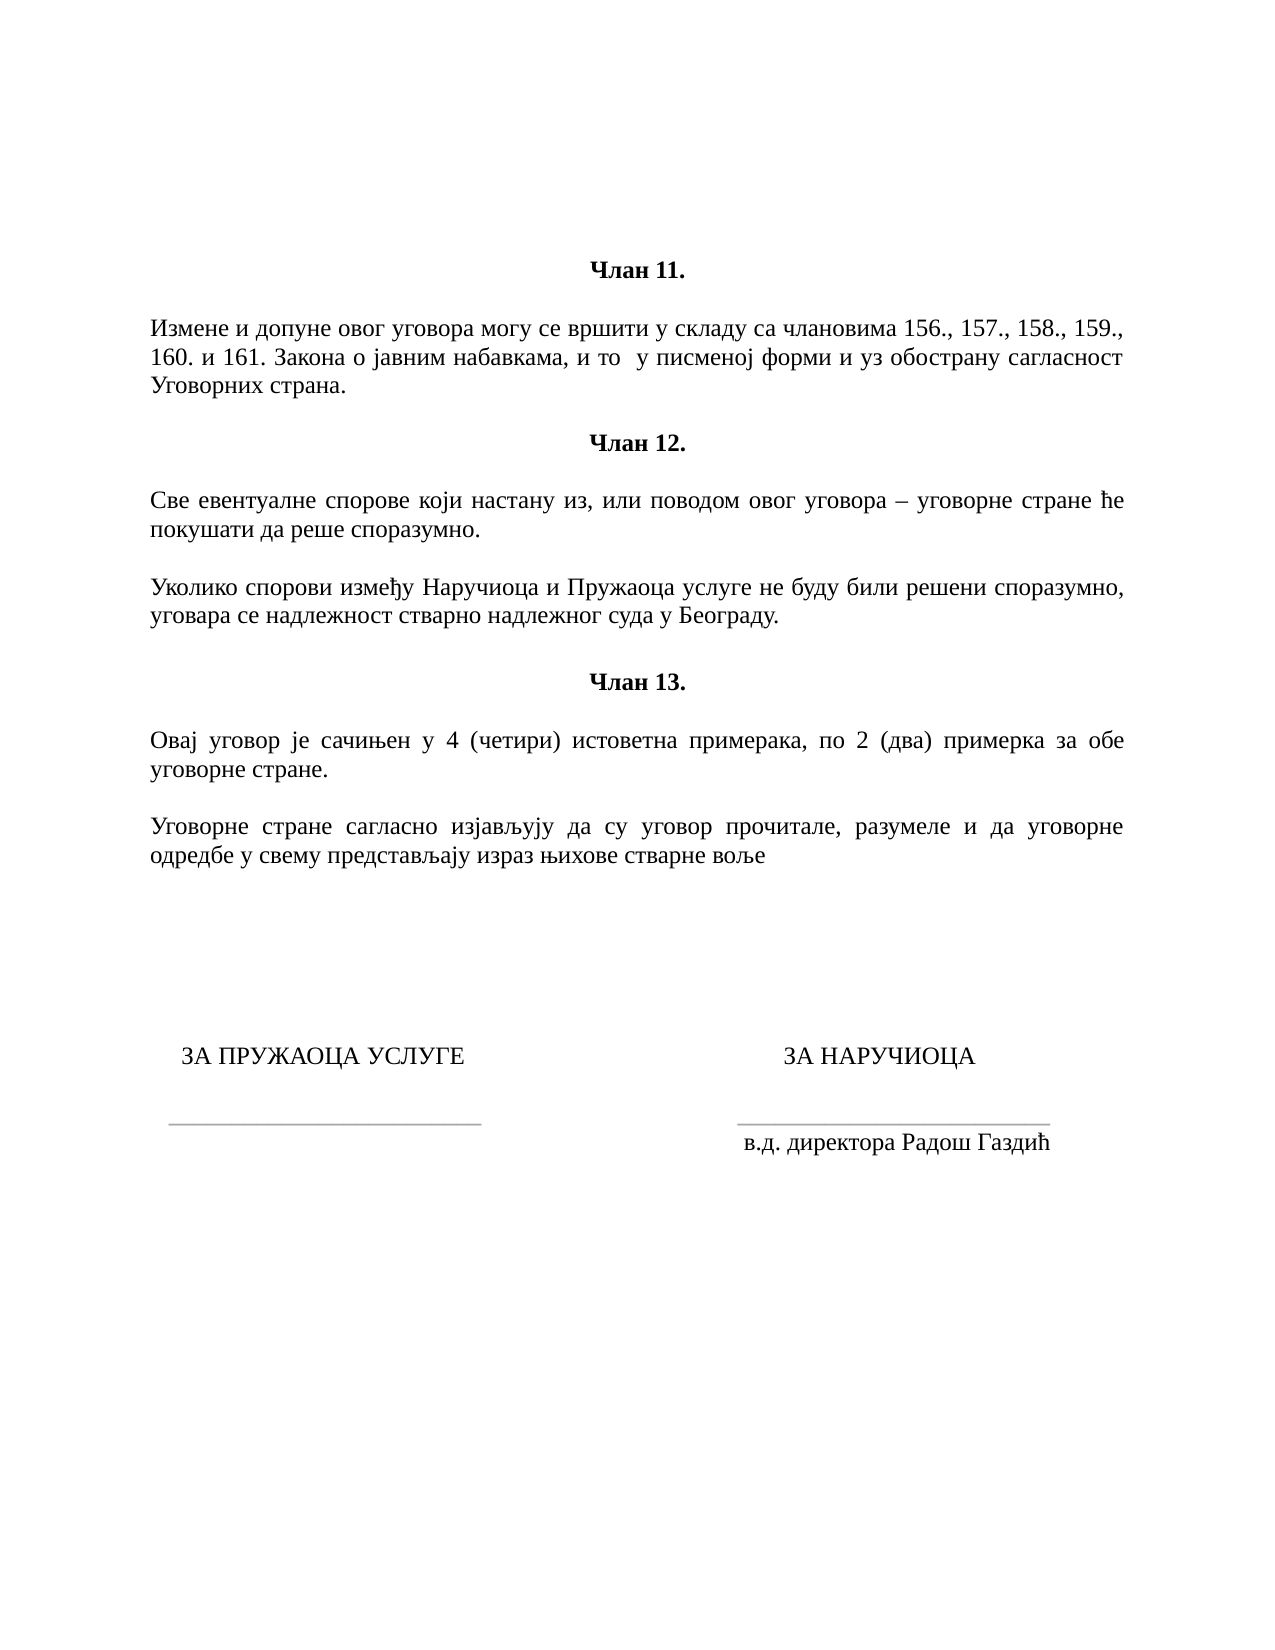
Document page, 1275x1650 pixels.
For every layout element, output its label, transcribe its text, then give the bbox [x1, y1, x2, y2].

text Овај уговор је сачињен у 4 (четири) истоветна примерака, по 2 (два) примерка за обе уговорне стране. [150, 725, 1125, 782]
text Измене и допуне овог уговора могу се вршити у складу са члановима 156., 157., 158., 159., 160. и 161. Закона о јавним набавкама, и то у писменој форми и уз обострану сагласност Уговорних страна. [150, 313, 1125, 399]
text Уговорне стране сагласно изјављују да су уговор прочитале, разумеле и да уговорне одредбе у свему представљају израз њихове стварне воље [150, 811, 1125, 869]
text Члан 13. [150, 667, 1125, 696]
text Члан 11. [150, 255, 1125, 284]
text Члан 12. [150, 428, 1125, 457]
text ЗА ПРУЖАОЦА УСЛУГЕ ЗА НАРУЧИОЦА [150, 1041, 1125, 1070]
text Све евентуалне спорове који настану из, или поводом овог уговора – уговорне стране ће покушати да реше споразумно. [150, 485, 1125, 543]
text _________________________ _________________________ [150, 1099, 1125, 1127]
text Уколико спорови између Наручиоца и Пружаоца услуге не буду били решени споразумно, уговара се надлежност стварно надлежног суда у Београду. [150, 572, 1125, 629]
text в.д. директора Радош Газдић [150, 1127, 1125, 1156]
